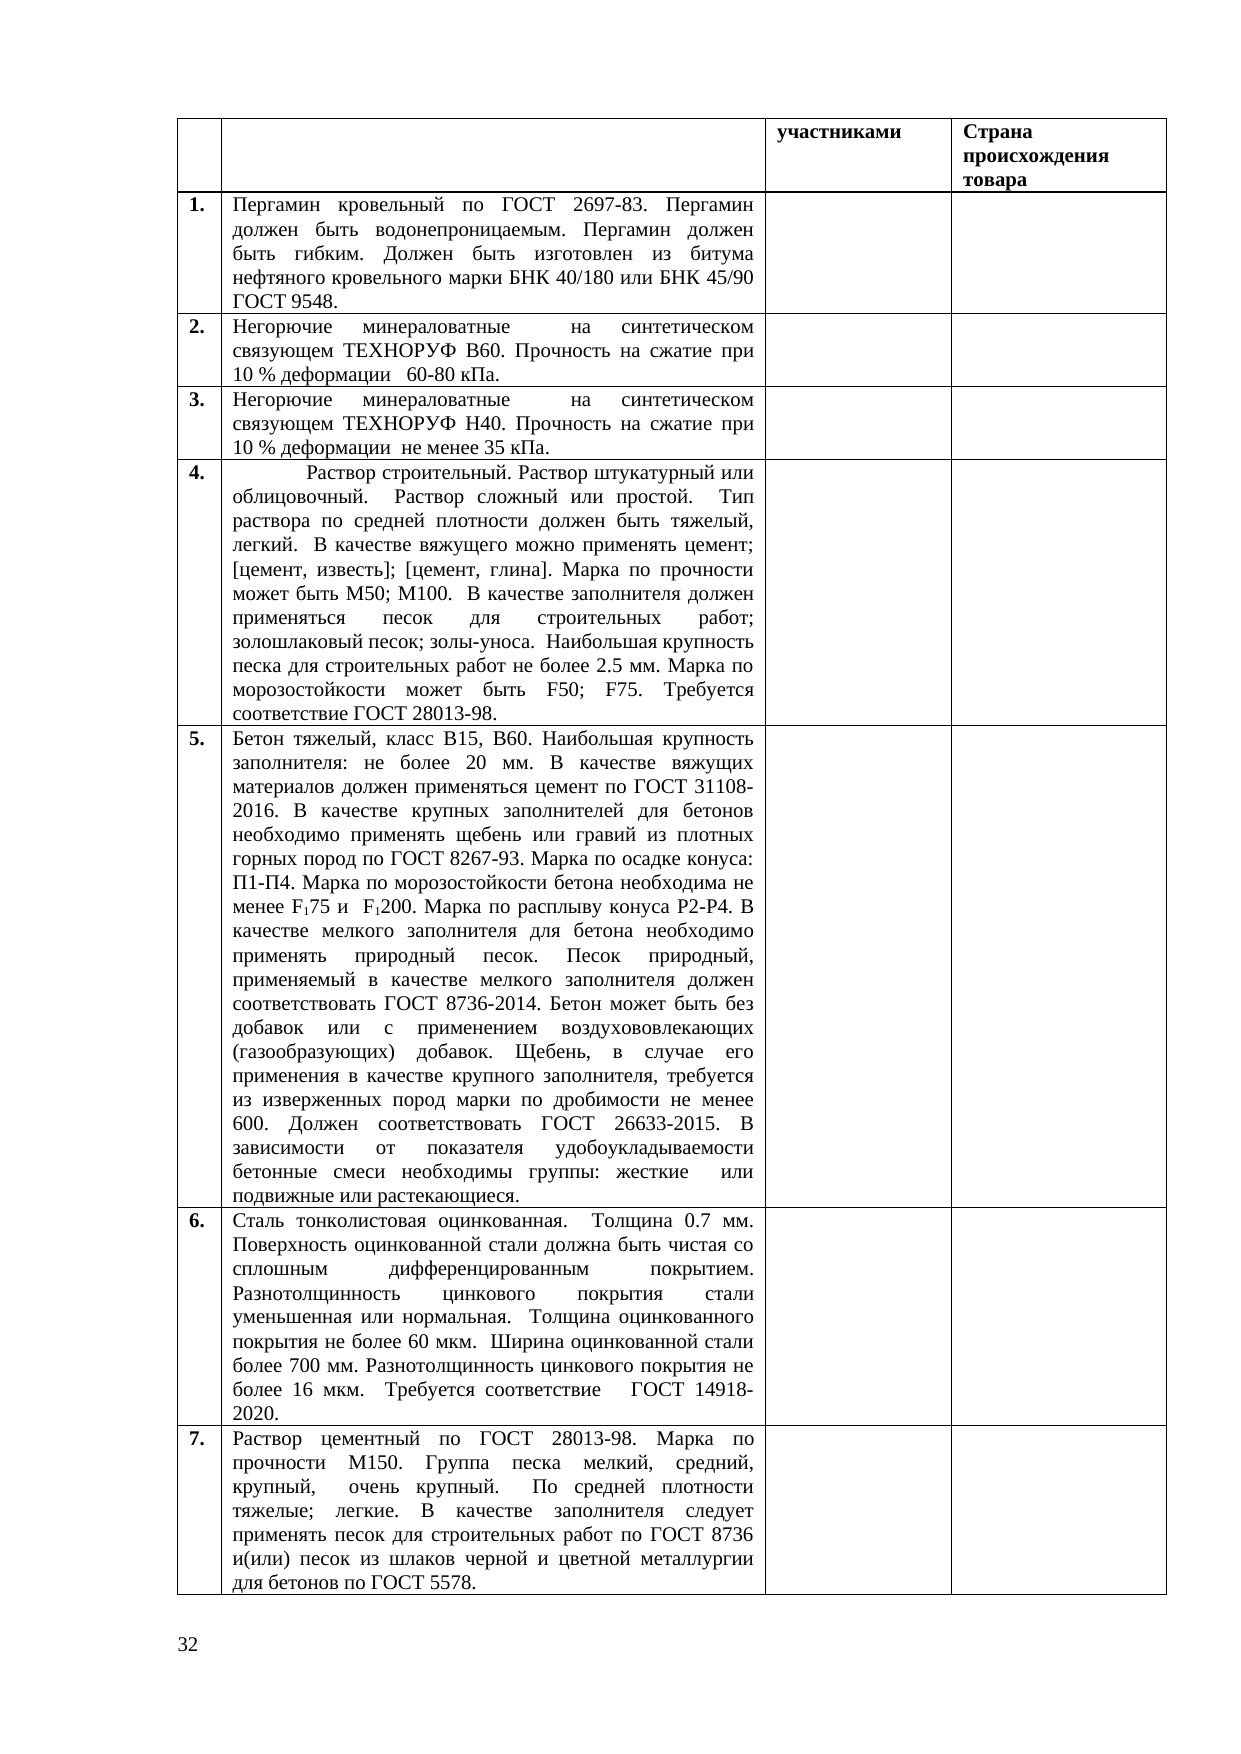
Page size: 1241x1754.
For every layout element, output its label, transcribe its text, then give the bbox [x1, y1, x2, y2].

table_cell [178, 314, 221, 386]
table_cell [178, 1426, 221, 1594]
table_cell Бетон тяжелый, класс В15, В60. Наибольшая крупность заполнителя: не более 20 мм. В качестве вяжущих материалов должен применяться цемент по ГОСТ 31108-2016. В качестве крупных заполнителей для бетонов необходимо применять щебень или гравий из плотных горных пород по ГОСТ 8267-93. Марка по осадке конуса: П1-П4. Марка по морозостойкости бетона необходима не менее F175 и F1200. Марка по расплыву конуса Р2-Р4. В качестве мелкого заполнителя для бетона необходимо применять природный песок. Песок природный, применяемый в качестве мелкого заполнителя должен соответствовать ГОСТ 8736-2014. Бетон может быть без добавок или с применением воздухововлекающих (газообразующих) добавок. Щебень, в случае его применения в качестве крупного заполнителя, требуется из изверженных пород марки по дробимости не менее 600. Должен соответствовать ГОСТ 26633-2015. В зависимости от показателя удобоукладываемости бетонные смеси необходимы группы: жесткие или подвижные или растекающиеся. [222, 726, 765, 1207]
table_cell [952, 1426, 1166, 1594]
table_cell [766, 1208, 951, 1425]
table_cell Негорючие минераловатные на синтетическом связующем ТЕХНОРУФ В60. Прочность на сжатие при 10 % деформации 60-80 кПа. [222, 314, 765, 386]
table_cell [178, 460, 221, 725]
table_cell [766, 119, 951, 191]
table_cell [178, 1208, 221, 1425]
table_cell [766, 1426, 951, 1594]
table_cell [766, 314, 951, 386]
table_cell [766, 387, 951, 459]
table_cell [952, 726, 1166, 1207]
table_cell Сталь тонколистовая оцинкованная. Толщина 0.7 мм. Поверхность оцинкованной стали должна быть чистая со сплошным дифференцированным покрытием. Разнотолщинность цинкового покрытия стали уменьшенная или нормальная. Толщина оцинкованного покрытия не более 60 мкм. Ширина оцинкованной стали более 700 мм. Разнотолщинность цинкового покрытия не более 16 мкм. Требуется соответствие ГОСТ 14918-2020. [222, 1208, 765, 1425]
table_cell [178, 387, 221, 459]
table_cell Негорючие минераловатные на синтетическом связующем ТЕХНОРУФ Н40. Прочность на сжатие при 10 % деформации не менее 35 кПа. [222, 387, 765, 459]
table_cell [952, 1208, 1166, 1425]
table_cell [952, 460, 1166, 725]
table_cell [766, 726, 951, 1207]
table_cell Раствор цементный по ГОСТ 28013-98. Марка по прочности М150. Группа песка мелкий, средний, крупный, очень крупный. По средней плотности тяжелые; легкие. В качестве заполнителя следует применять песок для строительных работ по ГОСТ 8736 и(или) песок из шлаков черной и цветной металлургии для бетонов по ГОСТ 5578. [222, 1426, 765, 1594]
table_cell [952, 314, 1166, 386]
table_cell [952, 119, 1166, 191]
table_cell Раствор строительный. Раствор штукатурный или облицовочный. Раствор сложный или простой. Тип раствора по средней плотности должен быть тяжелый, легкий. В качестве вяжущего можно применять цемент; [цемент, известь]; [цемент, глина]. Марка по прочности может быть М50; М100. В качестве заполнителя должен применяться песок для строительных работ; золошлаковый песок; золы-уноса. Наибольшая крупность песка для строительных работ не более 2.5 мм. Марка по морозостойкости может быть F50; F75. Требуется соответствие ГОСТ 28013-98. [222, 460, 765, 725]
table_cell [222, 119, 765, 191]
table_cell [952, 193, 1166, 313]
table_cell [766, 460, 951, 725]
table_cell [952, 387, 1166, 459]
table_cell [178, 726, 221, 1207]
table_cell [178, 193, 221, 313]
table_cell [766, 193, 951, 313]
table_cell Пергамин кровельный по ГОСТ 2697-83. Пергамин должен быть водонепроницаемым. Пергамин должен быть гибким. Должен быть изготовлен из битума нефтяного кровельного марки БНК 40/180 или БНК 45/90 ГОСТ 9548. [222, 193, 765, 313]
table_cell № [178, 119, 221, 191]
